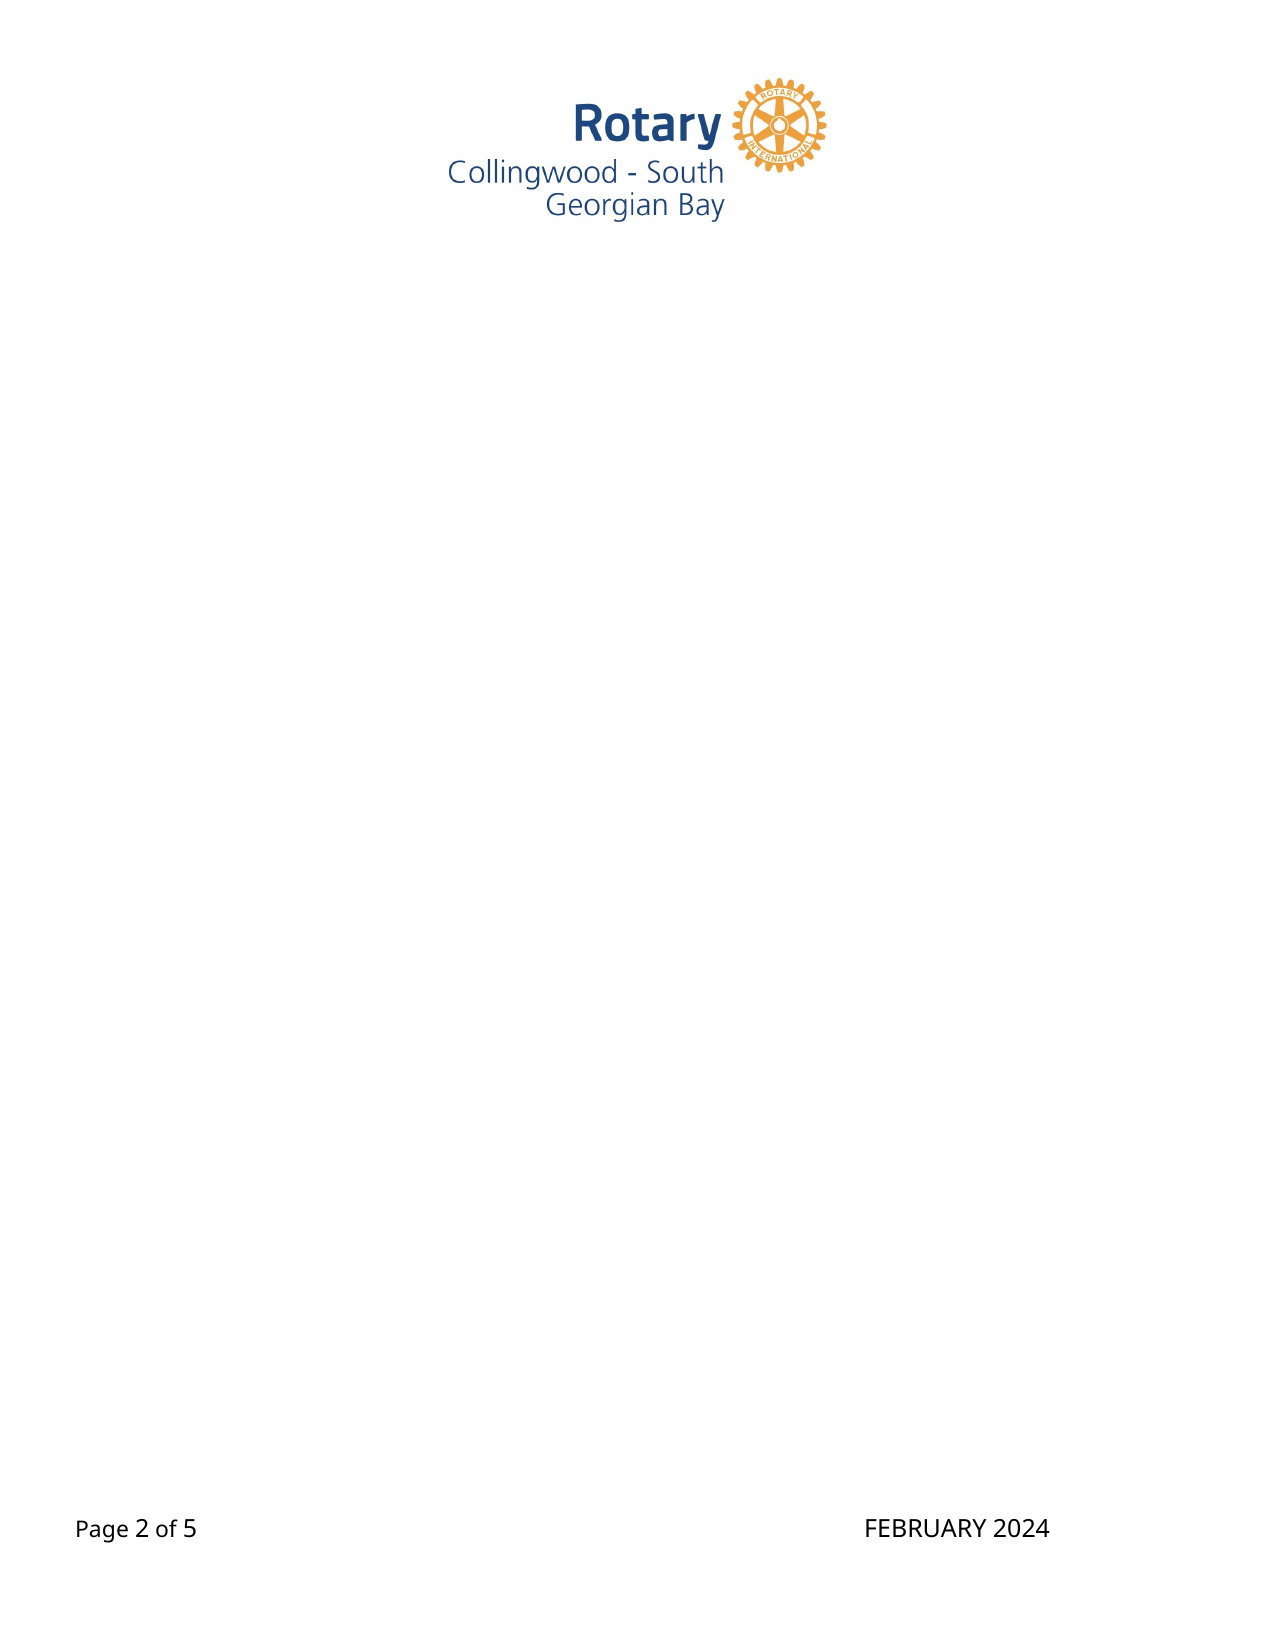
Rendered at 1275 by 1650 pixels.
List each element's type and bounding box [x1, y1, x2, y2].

picture [446, 73, 829, 225]
